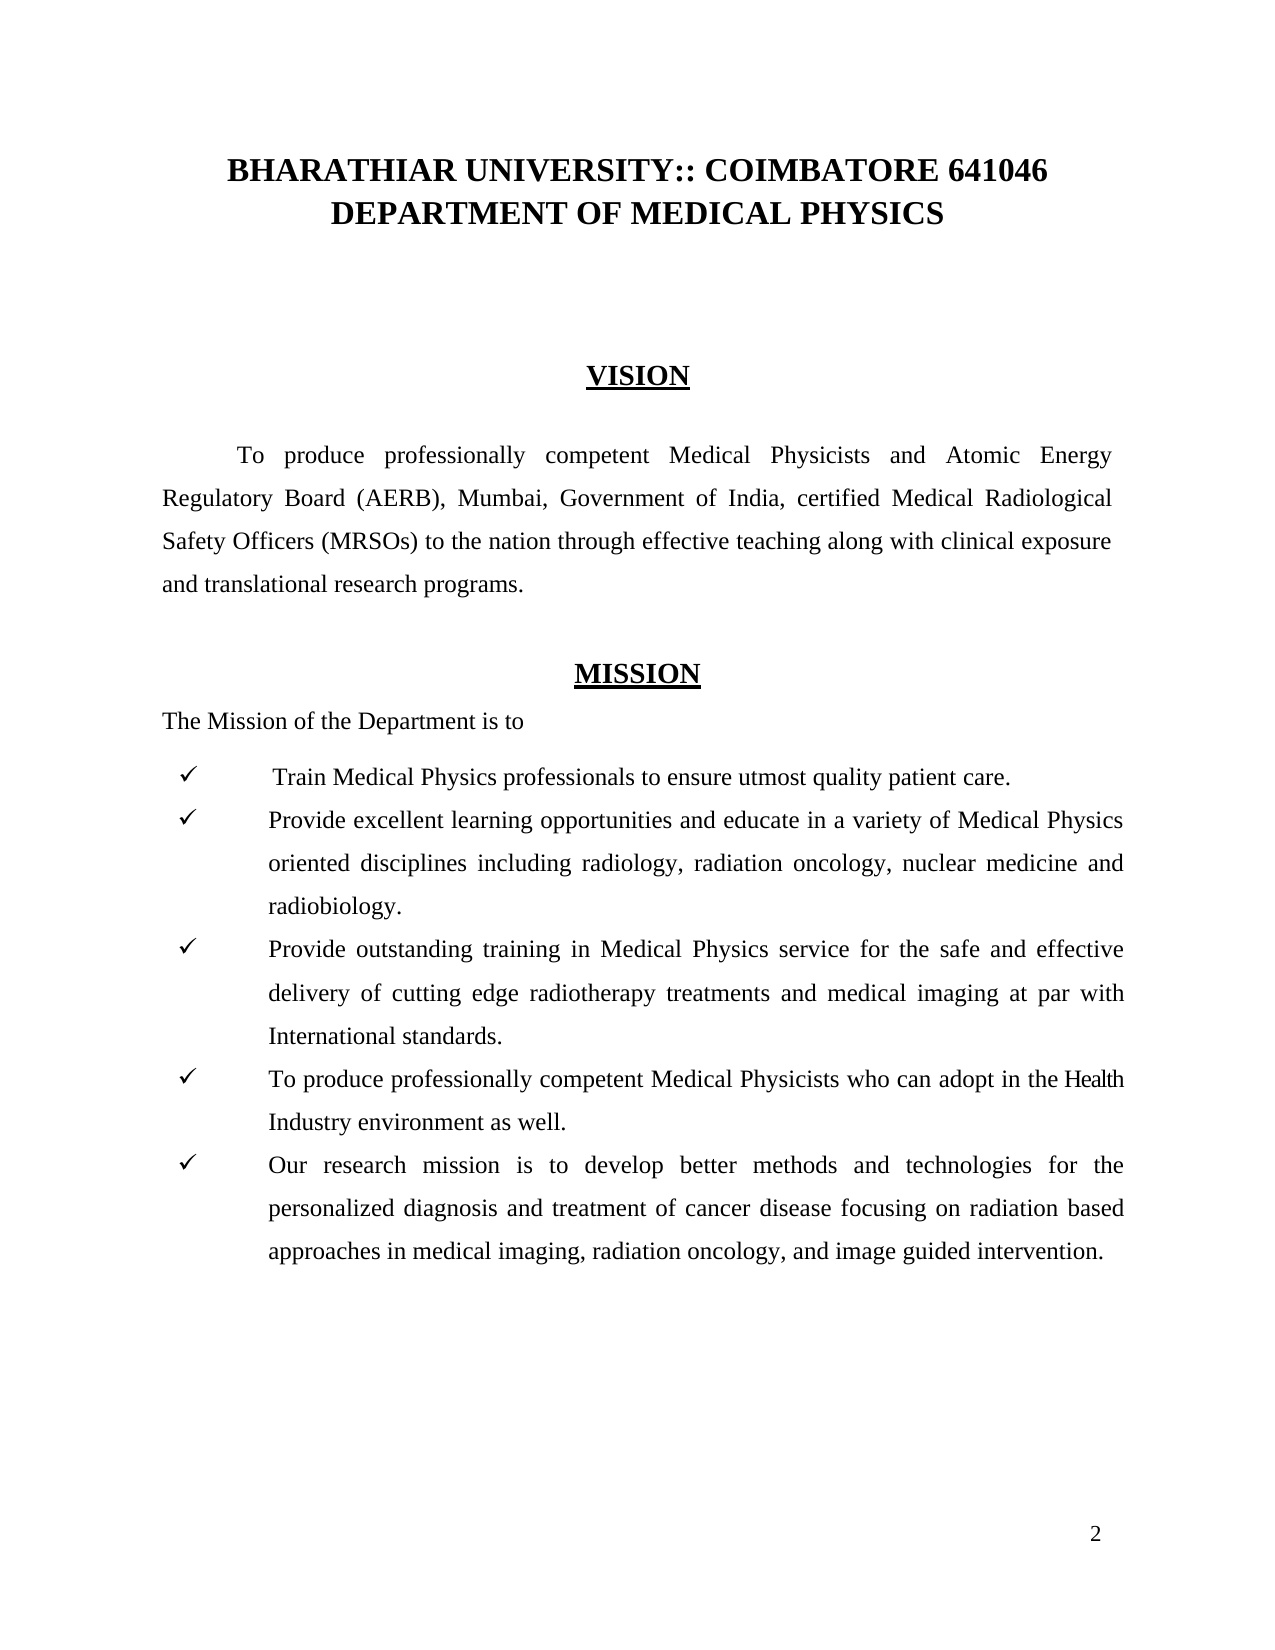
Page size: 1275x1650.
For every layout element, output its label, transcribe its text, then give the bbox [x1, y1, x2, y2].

text MISSION [574, 656, 1183, 690]
list Provide excellent learning opportunities and educate in a variety of Medical Physics oriented disciplines including radiology, radiation oncology, nuclear medicine and radiobiology. [177, 805, 1125, 920]
list Train Medical Physics professionals to ensure utmost quality patient care. [178, 762, 1183, 791]
text The Mission of the Department is to [162, 706, 528, 735]
list To produce professionally competent Medical Physicists who can adopt in the Health Industry environment as well. [177, 1064, 1125, 1136]
text To produce professionally competent Medical Physicists and Atomic Energy Regulatory Board (AERB), Mumbai, Government of India, certified Medical Radiological Safety Officers (MRSOs) to the nation through effective teaching along with clinical exposure and translational research programs. [162, 440, 1113, 598]
text VISION [190, 358, 1086, 391]
list Our research mission is to develop better methods and technologies for the personalized diagnosis and treatment of cancer disease focusing on radiation based approaches in medical imaging, radiation oncology, and image guided intervention. [177, 1150, 1125, 1265]
text BHARATHIAR UNIVERSITY:: COIMBATORE 641046 DEPARTMENT OF MEDICAL PHYSICS [190, 150, 1085, 231]
list Provide outstanding training in Medical Physics service for the safe and effective delivery of cutting edge radiotherapy treatments and medical imaging at par with International standards. [177, 934, 1125, 1049]
